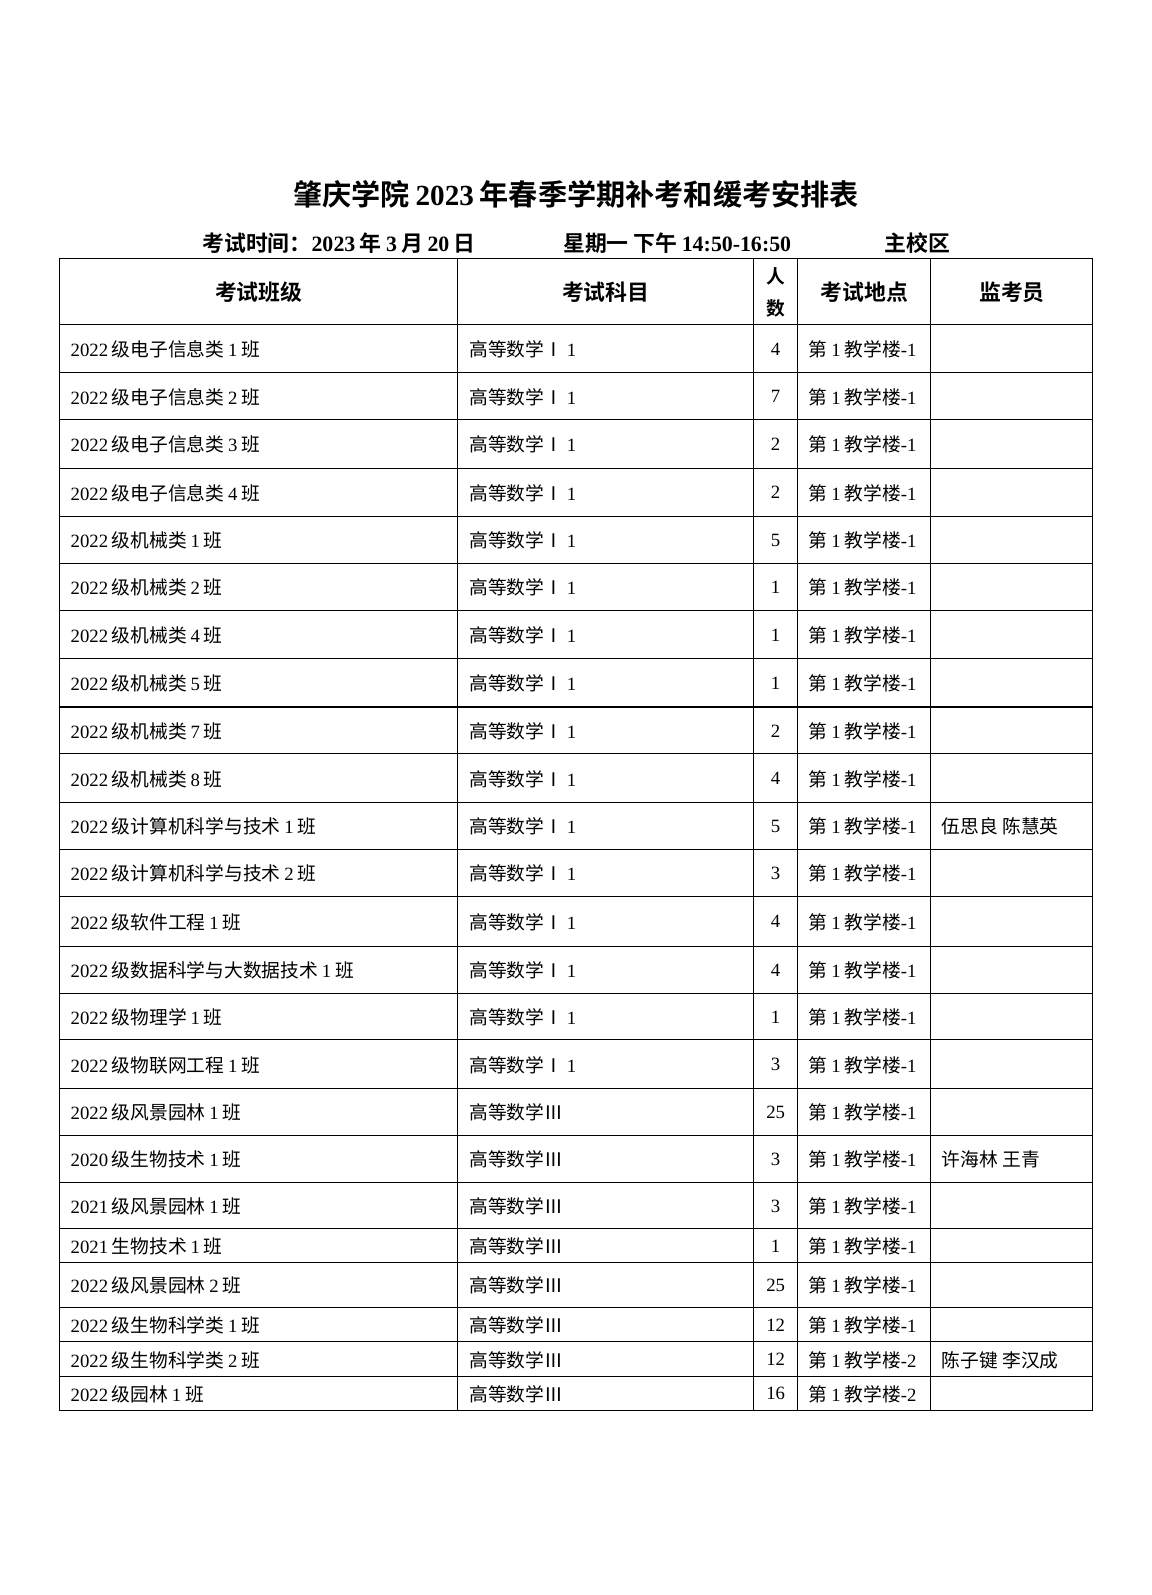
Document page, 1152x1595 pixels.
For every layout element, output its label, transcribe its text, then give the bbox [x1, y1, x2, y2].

table_cell 1 [754, 659, 797, 706]
table_cell 2022级机械类4班 [60, 611, 457, 658]
table_cell 2022级机械类7班 [60, 708, 457, 753]
table_cell 第1教学楼-1 [798, 659, 930, 706]
table_cell 2022级电子信息类3班 [60, 420, 457, 467]
table_cell [931, 754, 1092, 802]
table_cell [931, 897, 1092, 946]
table_cell [931, 611, 1092, 658]
table_cell 第1教学楼-1 [798, 947, 930, 992]
table_cell 第1教学楼-1 [798, 1183, 930, 1228]
table_header 考试科目 [458, 259, 753, 324]
text 考试时间：2023年3月20日 星期一 下午14:50-16:50 主校区 [59, 225, 1092, 258]
table_cell 第1教学楼-1 [798, 517, 930, 563]
table_cell 高等数学Ⅰ1 [458, 469, 753, 516]
table_header 监考员 [931, 259, 1092, 324]
table_cell 陈子键 李汉成 [931, 1342, 1092, 1376]
table_cell 4 [754, 325, 797, 372]
table_cell [931, 517, 1092, 563]
table_cell 25 [754, 1089, 797, 1134]
table_cell 2022级电子信息类2班 [60, 373, 457, 419]
table_cell 第1教学楼-1 [798, 708, 930, 753]
table_cell 2022级数据科学与大数据技术1班 [60, 947, 457, 992]
table_cell 高等数学Ⅰ1 [458, 564, 753, 609]
table_cell 3 [754, 1183, 797, 1228]
table_cell 3 [754, 1136, 797, 1182]
table_cell 第1教学楼-1 [798, 1308, 930, 1341]
table_cell 高等数学Ⅰ1 [458, 325, 753, 372]
table_cell 第1教学楼-1 [798, 994, 930, 1039]
table_cell 2022级生物科学类2班 [60, 1342, 457, 1376]
table_cell 12 [754, 1342, 797, 1376]
table_header 人数 [754, 259, 797, 324]
table_cell 第1教学楼-1 [798, 803, 930, 849]
table_cell [931, 325, 1092, 372]
table_cell 高等数学Ⅰ1 [458, 947, 753, 992]
table_cell 高等数学Ⅰ1 [458, 373, 753, 419]
table_cell [931, 1263, 1092, 1307]
table_cell 伍思良 陈慧英 [931, 803, 1092, 849]
table_cell 高等数学Ⅰ1 [458, 1040, 753, 1088]
table_cell 2022级风景园林2班 [60, 1263, 457, 1307]
table_cell 第1教学楼-1 [798, 420, 930, 467]
table_cell 高等数学Ⅰ1 [458, 420, 753, 467]
table_cell [931, 1308, 1092, 1341]
table_cell [931, 659, 1092, 706]
table_cell 高等数学Ⅲ [458, 1308, 753, 1341]
table_cell [931, 947, 1092, 992]
table_cell [931, 1040, 1092, 1088]
table_cell 高等数学Ⅰ1 [458, 850, 753, 896]
table_cell [931, 850, 1092, 896]
table_cell 第1教学楼-1 [798, 1040, 930, 1088]
text 肇庆学院2023年春季学期补考和缓考安排表 [59, 160, 1092, 225]
table_cell [931, 994, 1092, 1039]
table_cell 12 [754, 1308, 797, 1341]
table_cell [931, 564, 1092, 609]
table_cell 第1教学楼-1 [798, 1263, 930, 1307]
table_cell 7 [754, 373, 797, 419]
table_cell 2022级物理学1班 [60, 994, 457, 1039]
table_cell 高等数学Ⅲ [458, 1377, 753, 1410]
table_cell 2022级计算机科学与技术2班 [60, 850, 457, 896]
table_cell 第1教学楼-1 [798, 373, 930, 419]
table_cell 2022级机械类5班 [60, 659, 457, 706]
table_cell 高等数学Ⅰ1 [458, 611, 753, 658]
table_cell 2021级风景园林1班 [60, 1183, 457, 1228]
table_cell 1 [754, 994, 797, 1039]
table_cell 4 [754, 754, 797, 802]
table_cell 1 [754, 611, 797, 658]
table_cell 高等数学Ⅰ1 [458, 659, 753, 706]
table_cell 5 [754, 517, 797, 563]
table_cell 高等数学Ⅲ [458, 1342, 753, 1376]
table_cell 第1教学楼-1 [798, 897, 930, 946]
table_cell 2 [754, 708, 797, 753]
table_cell [931, 420, 1092, 467]
table_cell 2022级风景园林1班 [60, 1089, 457, 1134]
table_cell [931, 1229, 1092, 1262]
table_cell 2022级生物科学类1班 [60, 1308, 457, 1341]
table_cell 4 [754, 897, 797, 946]
table_cell 第1教学楼-1 [798, 1136, 930, 1182]
table_cell 高等数学Ⅰ1 [458, 803, 753, 849]
table_cell 第1教学楼-1 [798, 611, 930, 658]
table_cell [931, 373, 1092, 419]
table_cell 第1教学楼-1 [798, 1229, 930, 1262]
table_cell 第1教学楼-1 [798, 564, 930, 609]
table_cell 第1教学楼-1 [798, 325, 930, 372]
table_cell 2021生物技术1班 [60, 1229, 457, 1262]
table_cell 2022级计算机科学与技术1班 [60, 803, 457, 849]
table_cell 2020级生物技术1班 [60, 1136, 457, 1182]
table_cell 许海林 王青 [931, 1136, 1092, 1182]
table_cell 5 [754, 803, 797, 849]
table_cell [931, 708, 1092, 753]
table_cell [931, 1377, 1092, 1410]
table_cell 第1教学楼-1 [798, 754, 930, 802]
table_cell 1 [754, 564, 797, 609]
table_cell 25 [754, 1263, 797, 1307]
table_cell 2022级机械类2班 [60, 564, 457, 609]
table_cell 2022级电子信息类4班 [60, 469, 457, 516]
table_cell 2022级园林1班 [60, 1377, 457, 1410]
table_cell 1 [754, 1229, 797, 1262]
table_cell 2022级电子信息类1班 [60, 325, 457, 372]
table_cell 2022级机械类1班 [60, 517, 457, 563]
table_cell 第1教学楼-1 [798, 1089, 930, 1134]
table_header 考试班级 [60, 259, 457, 324]
table_cell 4 [754, 947, 797, 992]
table_cell 2 [754, 420, 797, 467]
table_cell 高等数学Ⅰ1 [458, 994, 753, 1039]
table_cell 高等数学Ⅲ [458, 1183, 753, 1228]
table_cell 第1教学楼-2 [798, 1342, 930, 1376]
table_cell [931, 469, 1092, 516]
table_cell 高等数学Ⅲ [458, 1263, 753, 1307]
table_cell 2022级机械类8班 [60, 754, 457, 802]
table_cell 高等数学Ⅰ1 [458, 754, 753, 802]
table_cell [931, 1183, 1092, 1228]
table_cell 高等数学Ⅲ [458, 1089, 753, 1134]
table_cell 高等数学Ⅲ [458, 1229, 753, 1262]
table_cell [931, 1089, 1092, 1134]
table_cell 16 [754, 1377, 797, 1410]
table_cell 高等数学Ⅰ1 [458, 897, 753, 946]
table_cell 第1教学楼-1 [798, 469, 930, 516]
table_cell 2022级物联网工程1班 [60, 1040, 457, 1088]
table_cell 高等数学Ⅰ1 [458, 708, 753, 753]
table_cell 2 [754, 469, 797, 516]
table_cell 3 [754, 850, 797, 896]
table_cell 高等数学Ⅰ1 [458, 517, 753, 563]
table_cell 2022级软件工程1班 [60, 897, 457, 946]
table_cell 第1教学楼-2 [798, 1377, 930, 1410]
table_cell 3 [754, 1040, 797, 1088]
table_header 考试地点 [798, 259, 930, 324]
table_cell 高等数学Ⅲ [458, 1136, 753, 1182]
table_cell 第1教学楼-1 [798, 850, 930, 896]
